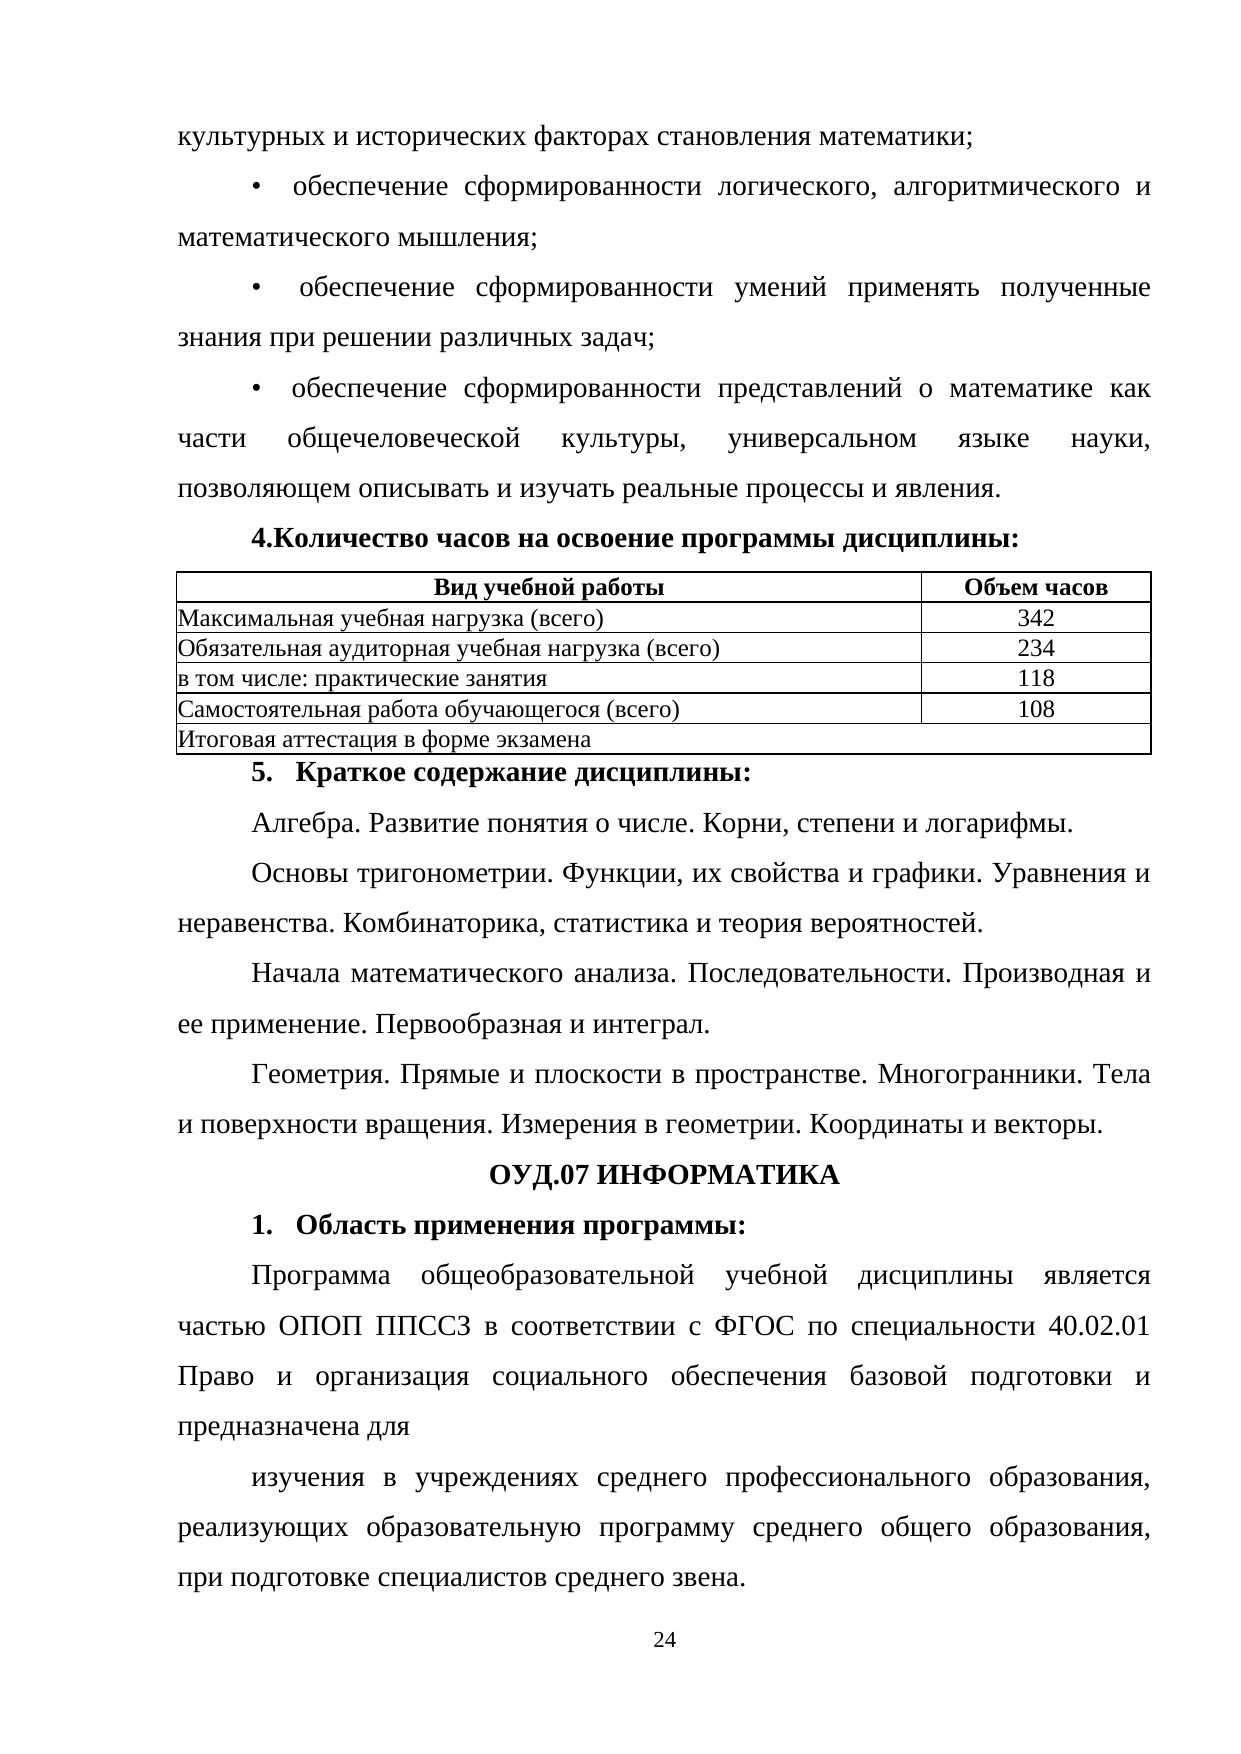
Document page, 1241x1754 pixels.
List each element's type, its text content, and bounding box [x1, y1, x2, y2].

list обеспечение сформированности представлений о математике как части общечеловеческой культуры, универсальном языке науки, позволяющем описывать и изучать реальные процессы и явления. [177, 370, 1152, 504]
table_cell 234 [922, 633, 1150, 662]
text Геометрия. Прямые и плоскости в пространстве. Многогранники. Тела и поверхности вращения. Измерения в геометрии. Координаты и векторы. [177, 1056, 1152, 1140]
table_cell Максимальная учебная нагрузка (всего) [177, 603, 921, 632]
text Программа общеобразовательной учебной дисциплины является частью ОПОП ППССЗ в соответствии с ФГОС по специальности 40.02.01 Право и организация социального обеспечения базовой подготовки и предназначена для [177, 1257, 1152, 1442]
table_cell 118 [922, 663, 1150, 692]
table_cell Итоговая аттестация в форме экзамена [177, 724, 1150, 753]
list обеспечение сформированности умений применять полученные знания при решении различных задач; [177, 269, 1152, 353]
list обеспечение сформированности логического, алгоритмического и математического мышления; [177, 168, 1152, 252]
table_cell 342 [922, 603, 1150, 632]
table_cell 108 [922, 694, 1150, 722]
subtitle Количество часов на освоение программы дисциплины: [177, 521, 1152, 554]
text Основы тригонометрии. Функции, их свойства и графики. Уравнения и неравенства. Комбинаторика, статистика и теория вероятностей. [177, 855, 1152, 939]
text Начала математического анализа. Последовательности. Производная и ее применение. Первообразная и интеграл. [177, 956, 1152, 1039]
text изучения в учреждениях среднего профессионального образования, реализующих образовательную программу среднего общего образования, при подготовке специалистов среднего звена. [177, 1459, 1152, 1593]
table_header Вид учебной работы [177, 573, 921, 601]
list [177, 118, 1152, 152]
table_cell Самостоятельная работа обучающегося (всего) [177, 694, 921, 722]
text Алгебра. Развитие понятия о числе. Корни, степени и логарифмы. [177, 805, 1152, 838]
table_header Объем часов [922, 573, 1150, 601]
list Краткое содержание дисциплины: [177, 755, 1152, 788]
table_cell Обязательная аудиторная учебная нагрузка (всего) [177, 633, 921, 662]
list Область применения программы: [177, 1207, 1152, 1241]
subtitle ОУД.07 ИНФОРМАТИКА [177, 1157, 1152, 1190]
table_cell в том числе: практические занятия [177, 663, 921, 692]
